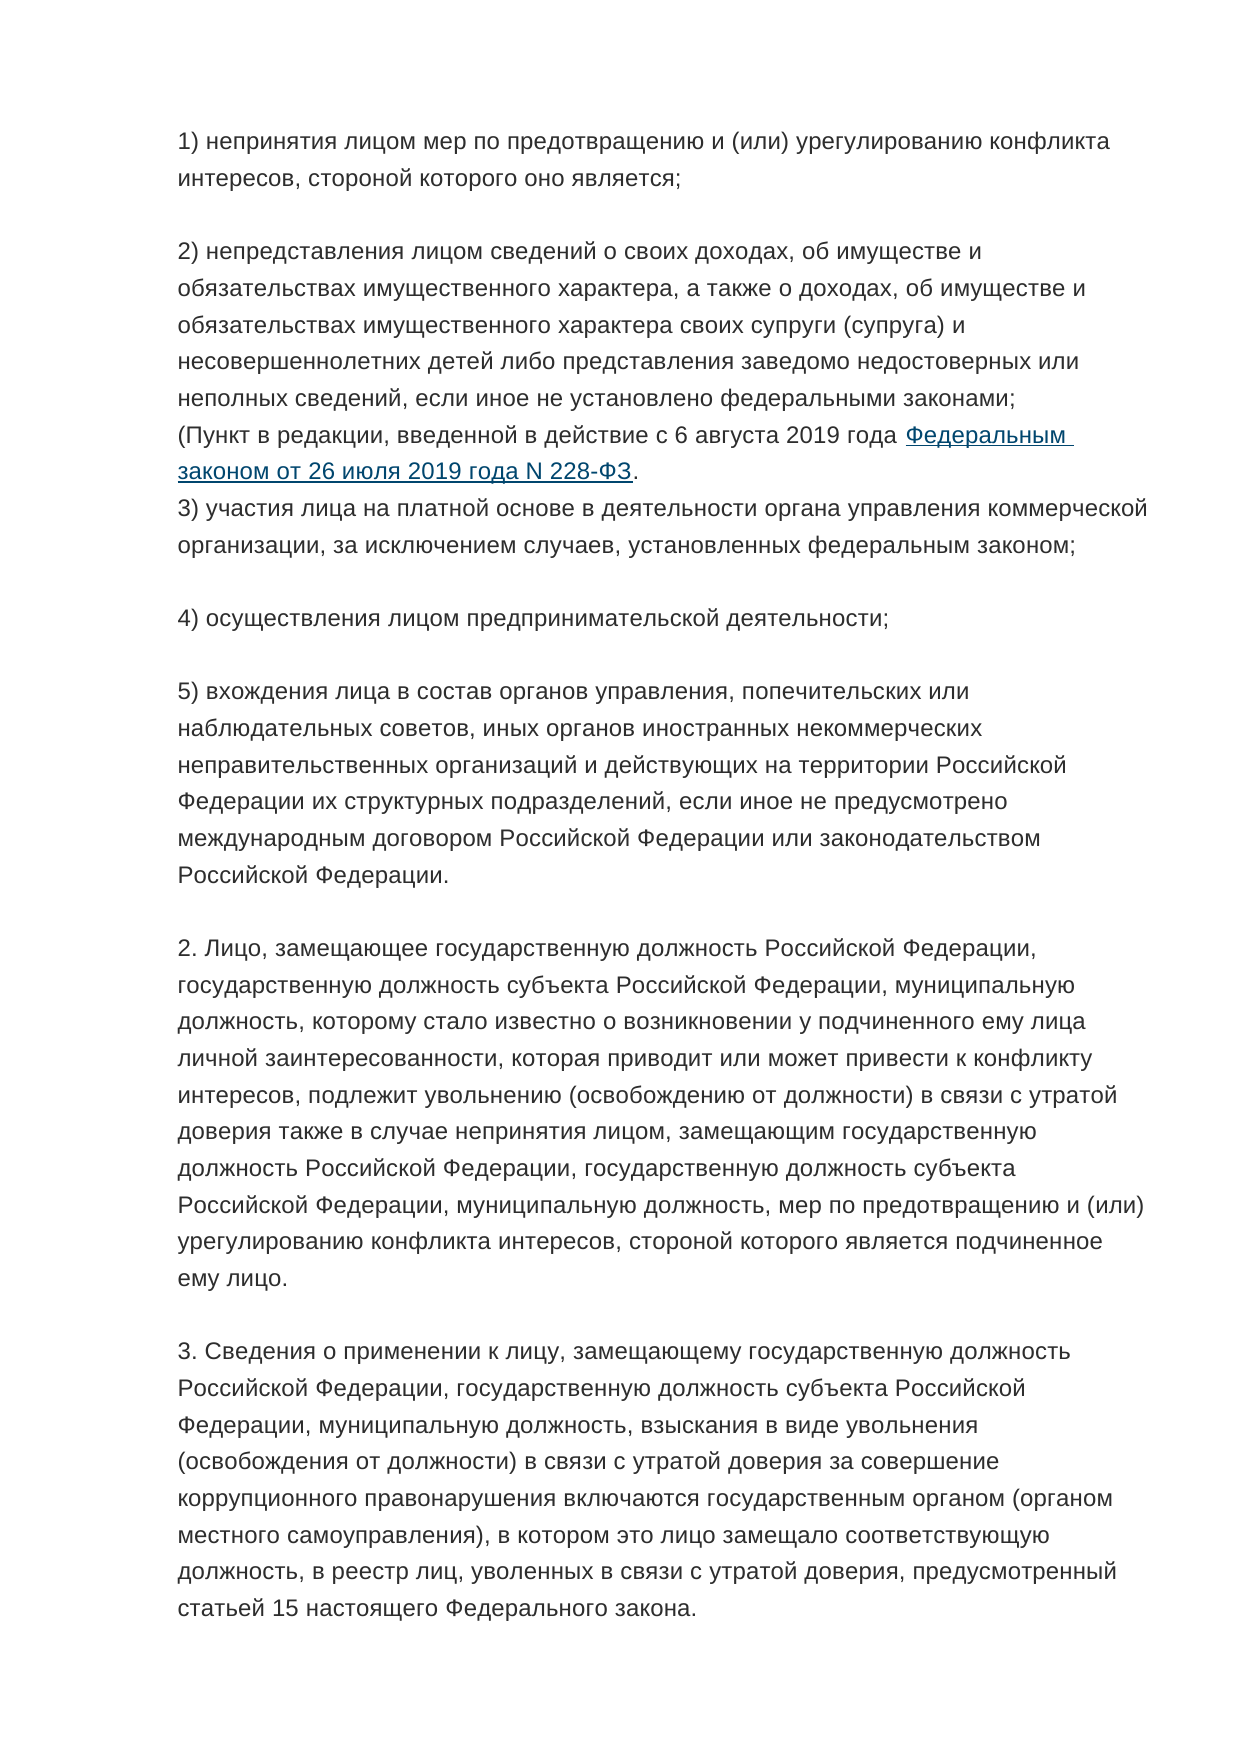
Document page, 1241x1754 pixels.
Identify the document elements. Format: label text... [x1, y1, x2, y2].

text 5) вхождения лица в состав органов управления, попечительских или наблюдательных советов, иных органов иностранных некоммерческих неправительственных организаций и действующих на территории Российской Федерации их структурных подразделений, если иное не предусмотрено международным договором Российской Федерации или законодательством Российской Федерации. [177, 668, 1152, 925]
text 2. Лицо, замещающее государственную должность Российской Федерации, государственную должность субъекта Российской Федерации, муниципальную должность, которому стало известно о возникновении у подчиненного ему лица личной заинтересованности, которая приводит или может привести к конфликту интересов, подлежит увольнению (освобождению от должности) в связи с утратой доверия также в случае непринятия лицом, замещающим государственную должность Российской Федерации, государственную должность субъекта Российской Федерации, муниципальную должность, мер по предотвращению и (или) урегулированию конфликта интересов, стороной которого является подчиненное ему лицо. [177, 925, 1152, 1328]
text 3) участия лица на платной основе в деятельности органа управления коммерческой организации, за исключением случаев, установленных федеральным законом; [177, 485, 1152, 595]
text 1) непринятия лицом мер по предотвращению и (или) урегулированию конфликта интересов, стороной которого оно является; [177, 118, 1152, 228]
text 2) непредставления лицом сведений о своих доходах, об имуществе и обязательствах имущественного характера, а также о доходах, об имуществе и обязательствах имущественного характера своих супруги (супруга) и несовершеннолетних детей либо представления заведомо недостоверных или неполных сведений, если иное не установлено федеральными законами; (Пункт в редакции, введенной в действие с 6 августа 2019 года Федеральным законом от 26 июля 2019 года N 228-ФЗ. [177, 228, 1152, 485]
text 4) осуществления лицом предпринимательской деятельности; [177, 595, 1152, 668]
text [177, 1328, 1152, 1621]
